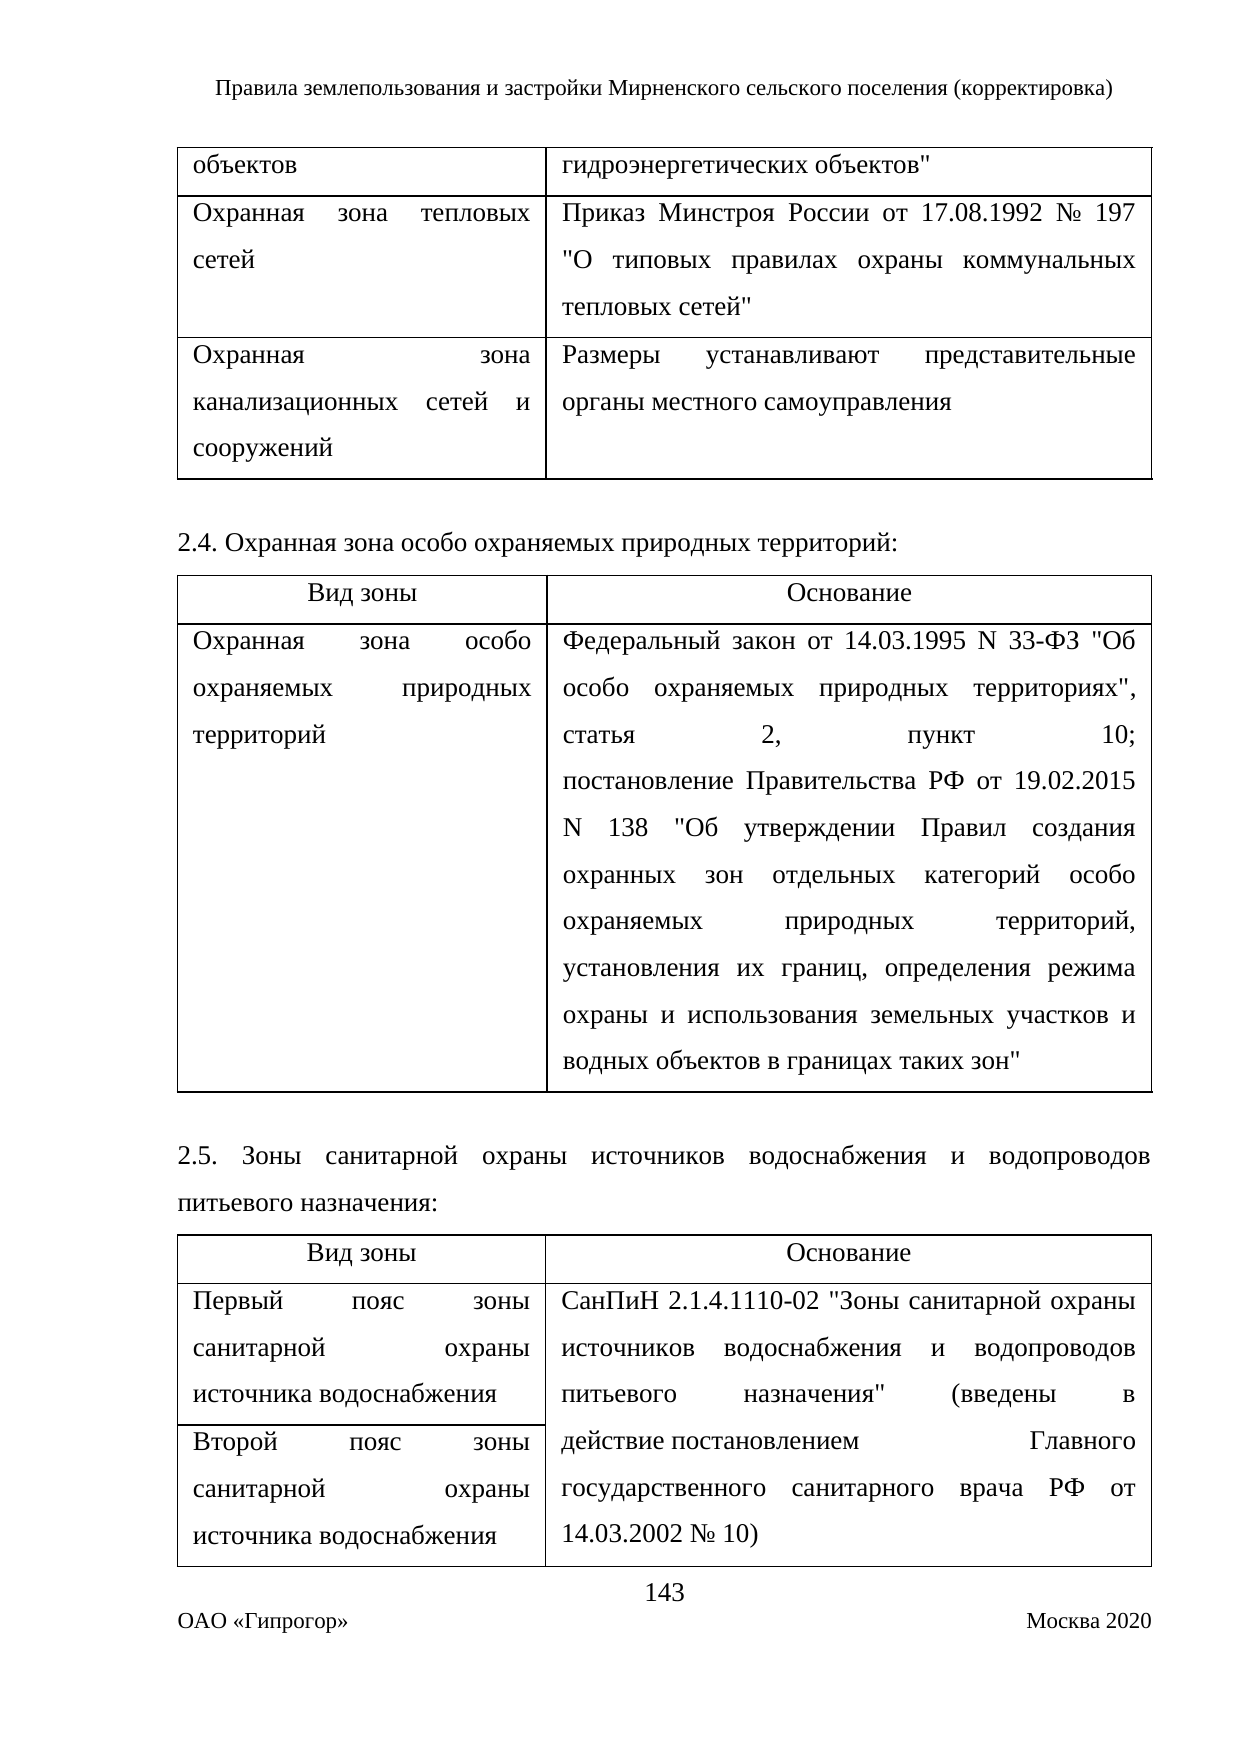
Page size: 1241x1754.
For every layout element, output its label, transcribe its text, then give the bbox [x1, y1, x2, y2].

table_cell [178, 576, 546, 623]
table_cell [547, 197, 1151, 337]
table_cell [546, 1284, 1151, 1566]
text 2.4. Охранная зона особо охраняемых природных территорий: [177, 480, 1152, 557]
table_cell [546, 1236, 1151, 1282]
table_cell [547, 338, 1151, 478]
text 2.5. Зоны санитарной охраны источников водоснабжения и водопроводов питьевого назначения: [177, 1093, 1152, 1217]
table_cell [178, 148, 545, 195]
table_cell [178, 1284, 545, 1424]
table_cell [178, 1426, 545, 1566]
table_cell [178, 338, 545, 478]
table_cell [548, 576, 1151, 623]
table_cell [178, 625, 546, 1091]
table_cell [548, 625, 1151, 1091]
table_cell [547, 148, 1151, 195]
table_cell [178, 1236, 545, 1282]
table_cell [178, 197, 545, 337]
